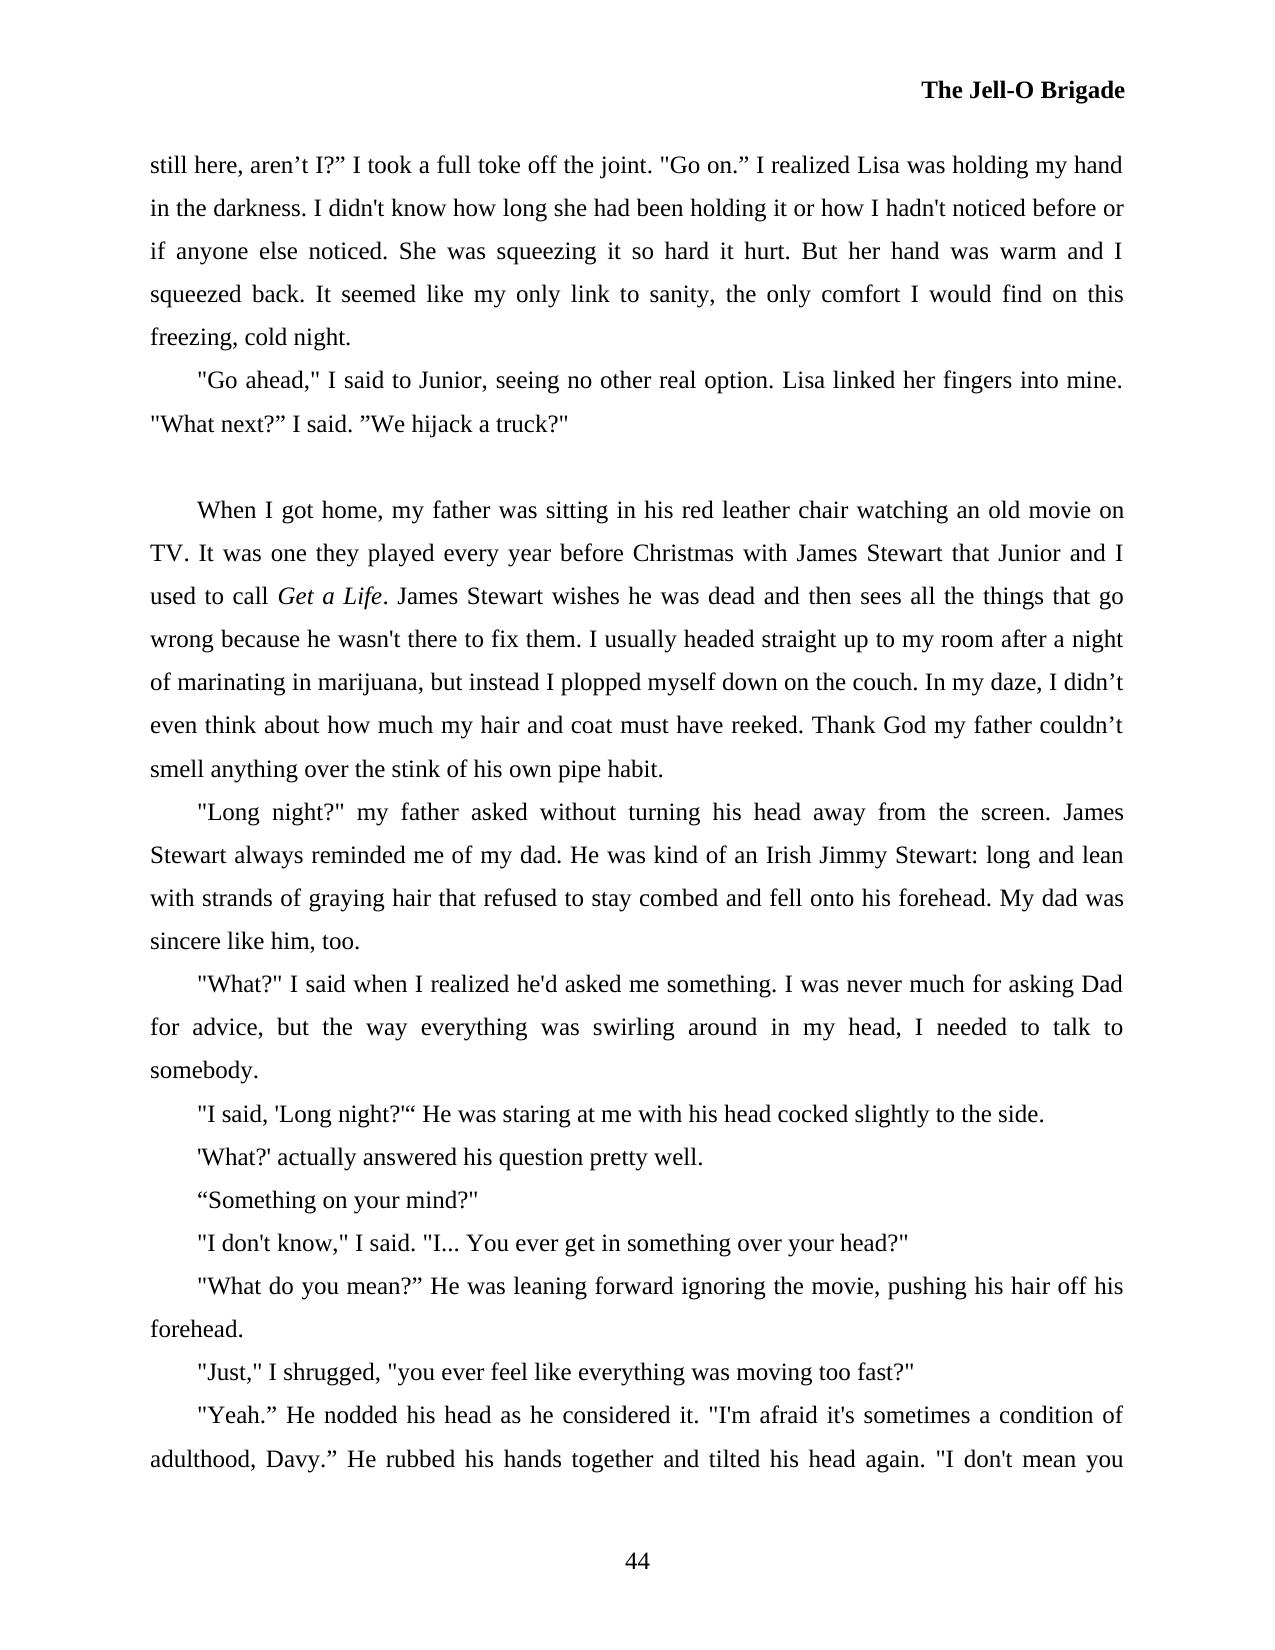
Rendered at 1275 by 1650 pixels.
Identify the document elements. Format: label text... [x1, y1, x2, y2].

text "I said, 'Long night?'“ He was staring at me with his head cocked slightly to the side. [150, 1099, 1125, 1127]
text "Long night?" my father asked without turning his head away from the screen. James Stewart always reminded me of my dad. He was kind of an Irish Jimmy Stewart: long and lean with strands of graying hair that refused to stay combed and fell onto his forehead. My dad was sincere like him, too. [150, 797, 1125, 955]
text 'What?' actually answered his question pretty well. [150, 1142, 1125, 1171]
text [150, 1401, 1125, 1472]
text "What do you mean?” He was leaning forward ignoring the movie, pushing his hair off his forehead. [150, 1271, 1125, 1343]
text “Something on your mind?" [150, 1185, 1125, 1214]
text "I don't know," I said. "I... You ever get in something over your head?" [150, 1228, 1125, 1257]
text "Just," I shrugged, "you ever feel like everything was moving too fast?" [150, 1357, 1125, 1386]
text "What?" I said when I realized he'd asked me something. I was never much for asking Dad for advice, but the way everything was swirling around in my head, I needed to talk to somebody. [150, 969, 1125, 1084]
text When I got home, my father was sitting in his red leather chair watching an old movie on TV. It was one they played every year before Christmas with James Stewart that Junior and I used to call Get a Life. James Stewart wishes he was dead and then sees all the things that go wrong because he wasn't there to fix them. I usually headed straight up to my room after a night of marinating in marijuana, but instead I plopped myself down on the couch. In my daze, I didn’t even think about how much my hair and coat must have reeked. Thank God my father couldn’t smell anything over the stink of his own pipe habit. [150, 495, 1125, 782]
text "Go ahead," I said to Junior, seeing no other real option. Lisa linked her fingers into mine. "What next?” I said. ”We hijack a truck?" [150, 366, 1125, 437]
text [150, 150, 1125, 351]
